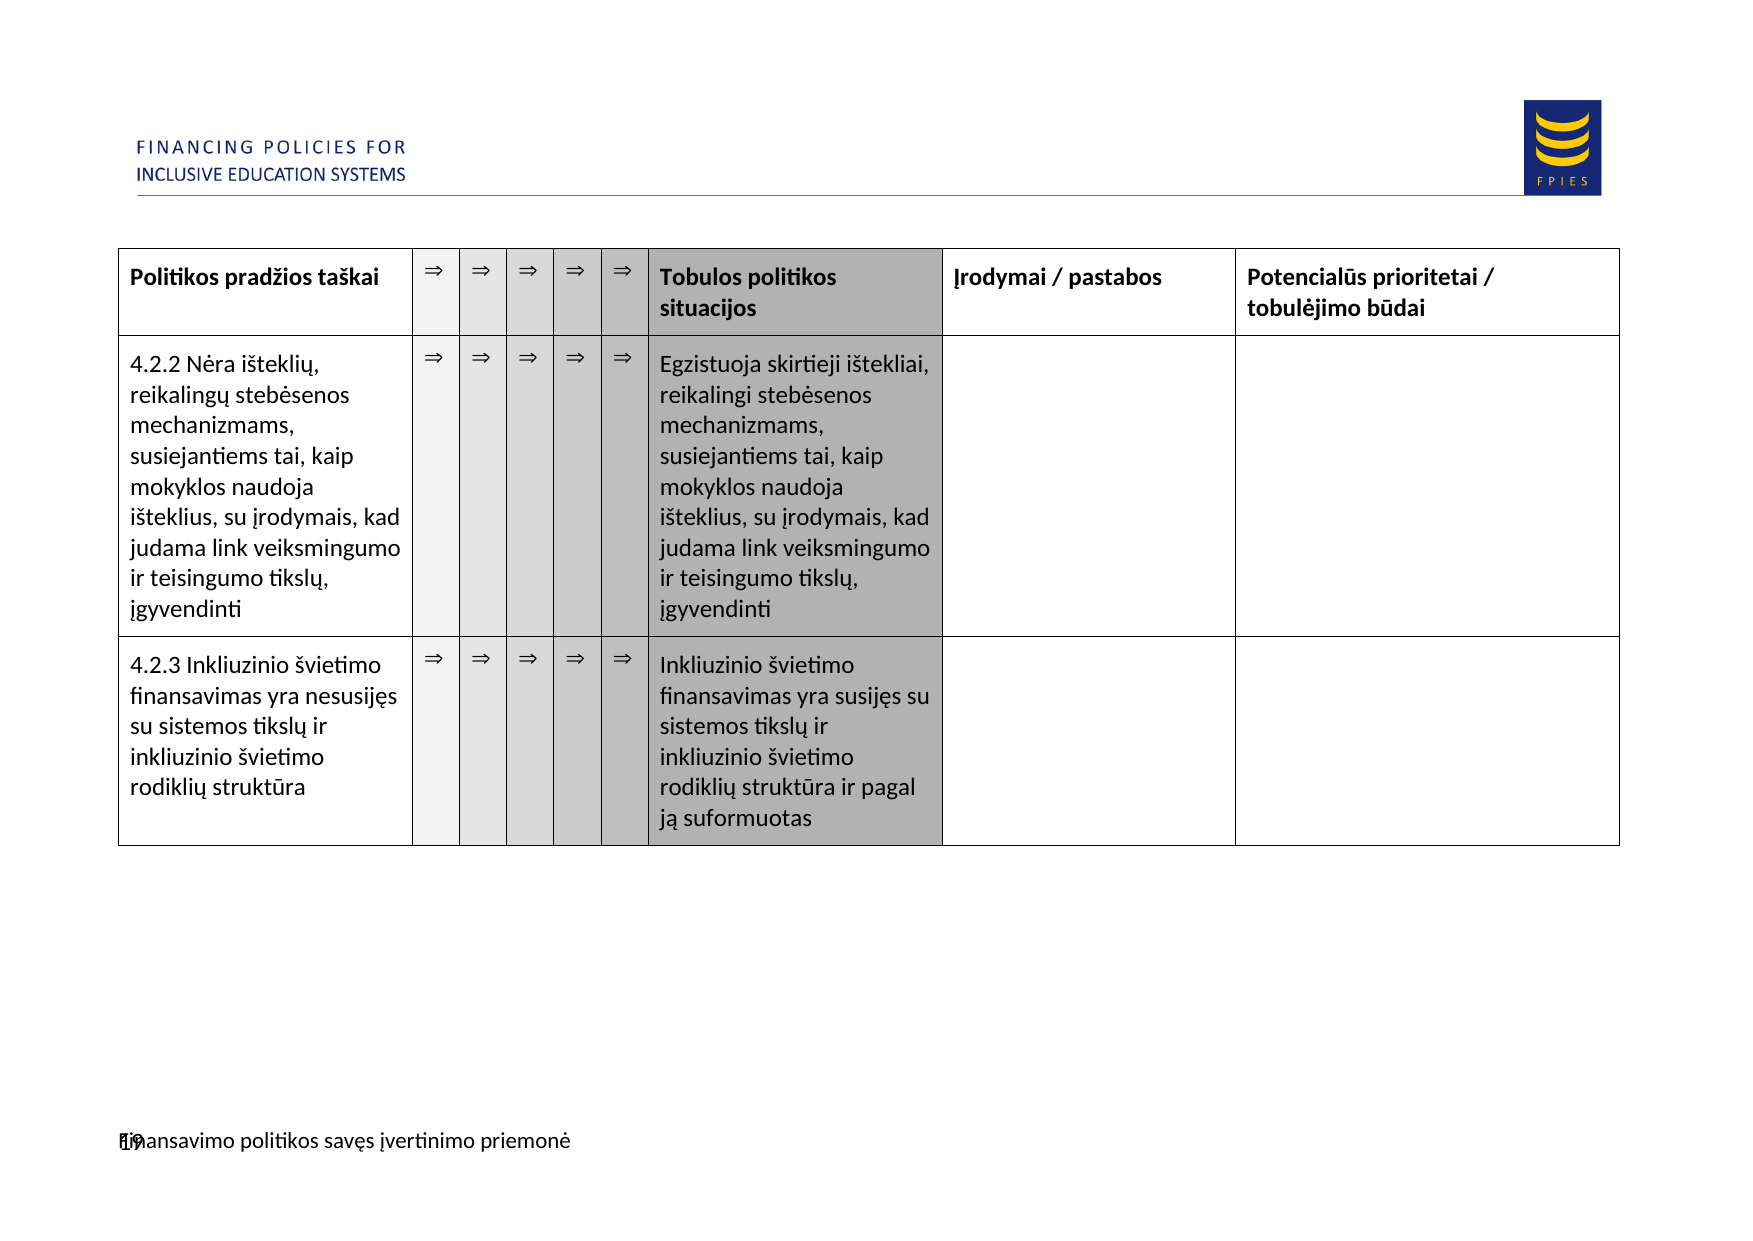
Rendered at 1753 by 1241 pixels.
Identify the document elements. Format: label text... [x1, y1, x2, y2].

table_cell [554, 637, 601, 845]
table_cell [602, 637, 648, 845]
table_header [460, 249, 506, 335]
table_header [507, 249, 553, 335]
table_cell [602, 336, 648, 636]
table_cell Inkliuzinio švietimo finansavimas yra susijęs su sistemos tikslų ir inkliuzinio švietimo rodiklių struktūra ir pagal ją suformuotas [649, 637, 942, 845]
table_cell [460, 336, 506, 636]
picture [118, 73, 1620, 220]
table_cell 4.2.3 Inkliuzinio švietimo finansavimas yra nesusijęs su sistemos tikslų ir inkliuzinio švietimo rodiklių struktūra [119, 637, 412, 845]
table_cell [943, 637, 1235, 845]
table_cell [460, 637, 506, 845]
table_cell [1236, 637, 1619, 845]
table_cell [507, 637, 553, 845]
table_header Tobulos politikos situacijos [649, 249, 942, 335]
table_cell [413, 637, 459, 845]
table_cell [507, 336, 553, 636]
table_cell Egzistuoja skirtieji ištekliai, reikalingi stebėsenos mechanizmams, susiejantiems tai, kaip mokyklos naudoja išteklius, su įrodymais, kad judama link veiksmingumo ir teisingumo tikslų, įgyvendinti [649, 336, 942, 636]
table_cell 4.2.2 Nėra išteklių, reikalingų stebėsenos mechanizmams, susiejantiems tai, kaip mokyklos naudoja išteklius, su įrodymais, kad judama link veiksmingumo ir teisingumo tikslų, įgyvendinti [119, 336, 412, 636]
table_header Potencialūs prioritetai / tobulėjimo būdai [1236, 249, 1619, 335]
table_cell [943, 336, 1235, 636]
table_header [602, 249, 648, 335]
table_cell [413, 336, 459, 636]
table_header [413, 249, 459, 335]
table_cell [1236, 336, 1619, 636]
table_cell [554, 336, 601, 636]
table_header [554, 249, 601, 335]
table_header Politikos pradžios taškai [119, 249, 412, 335]
table_header Įrodymai / pastabos [943, 249, 1235, 335]
